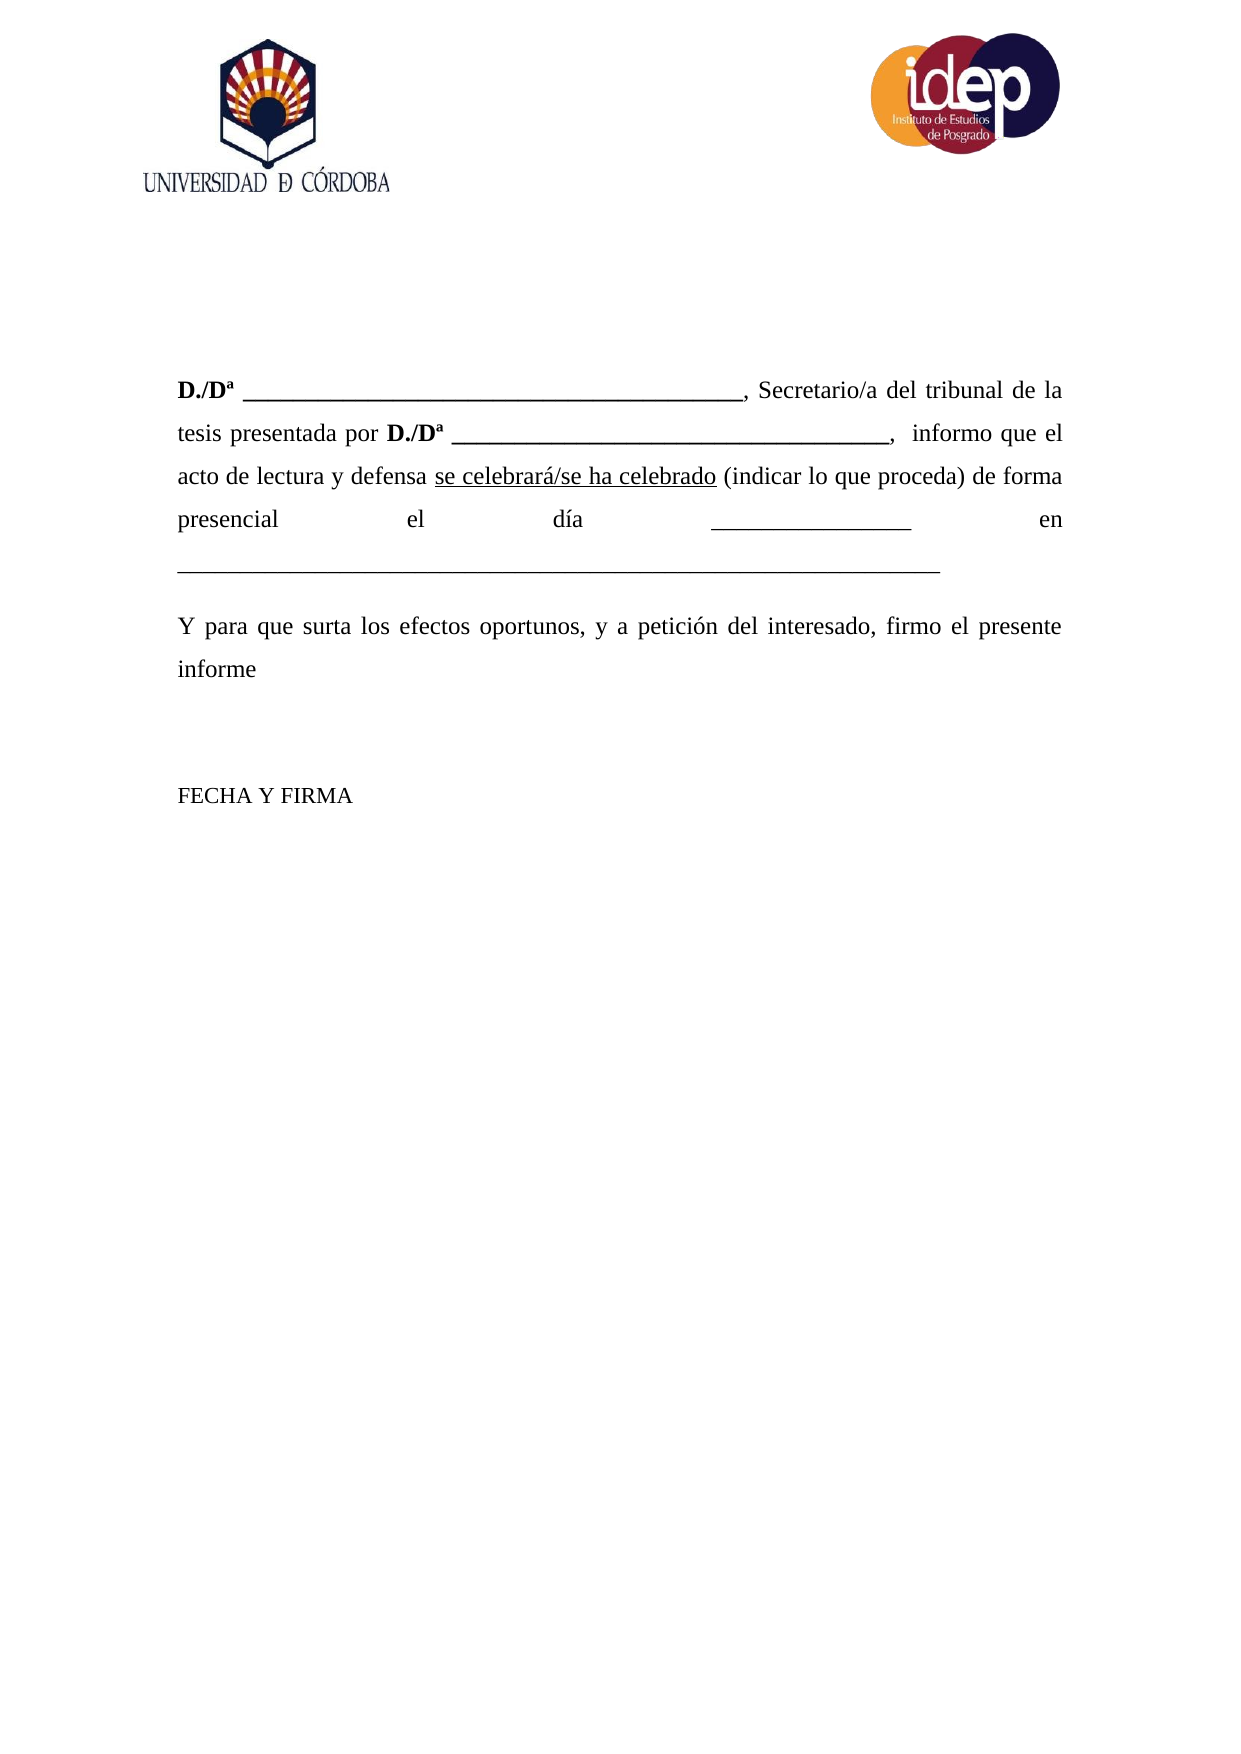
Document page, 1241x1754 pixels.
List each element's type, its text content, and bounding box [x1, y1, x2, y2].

text D./Dª ________________________________________, Secretario/a del tribunal de la tesis presentada por D./Dª ___________________________________, informo que el acto de lectura y defensa se celebrará/se ha celebrado (indicar lo que proceda) de forma presencial el día ________________ en _____________________________________________________________ [177, 375, 1063, 576]
text Y para que surta los efectos oportunos, y a petición del interesado, firmo el presente informe [177, 611, 1063, 683]
picture [869, 32, 1060, 155]
picture [143, 39, 390, 192]
text FECHA Y FIRMA [177, 782, 1063, 808]
